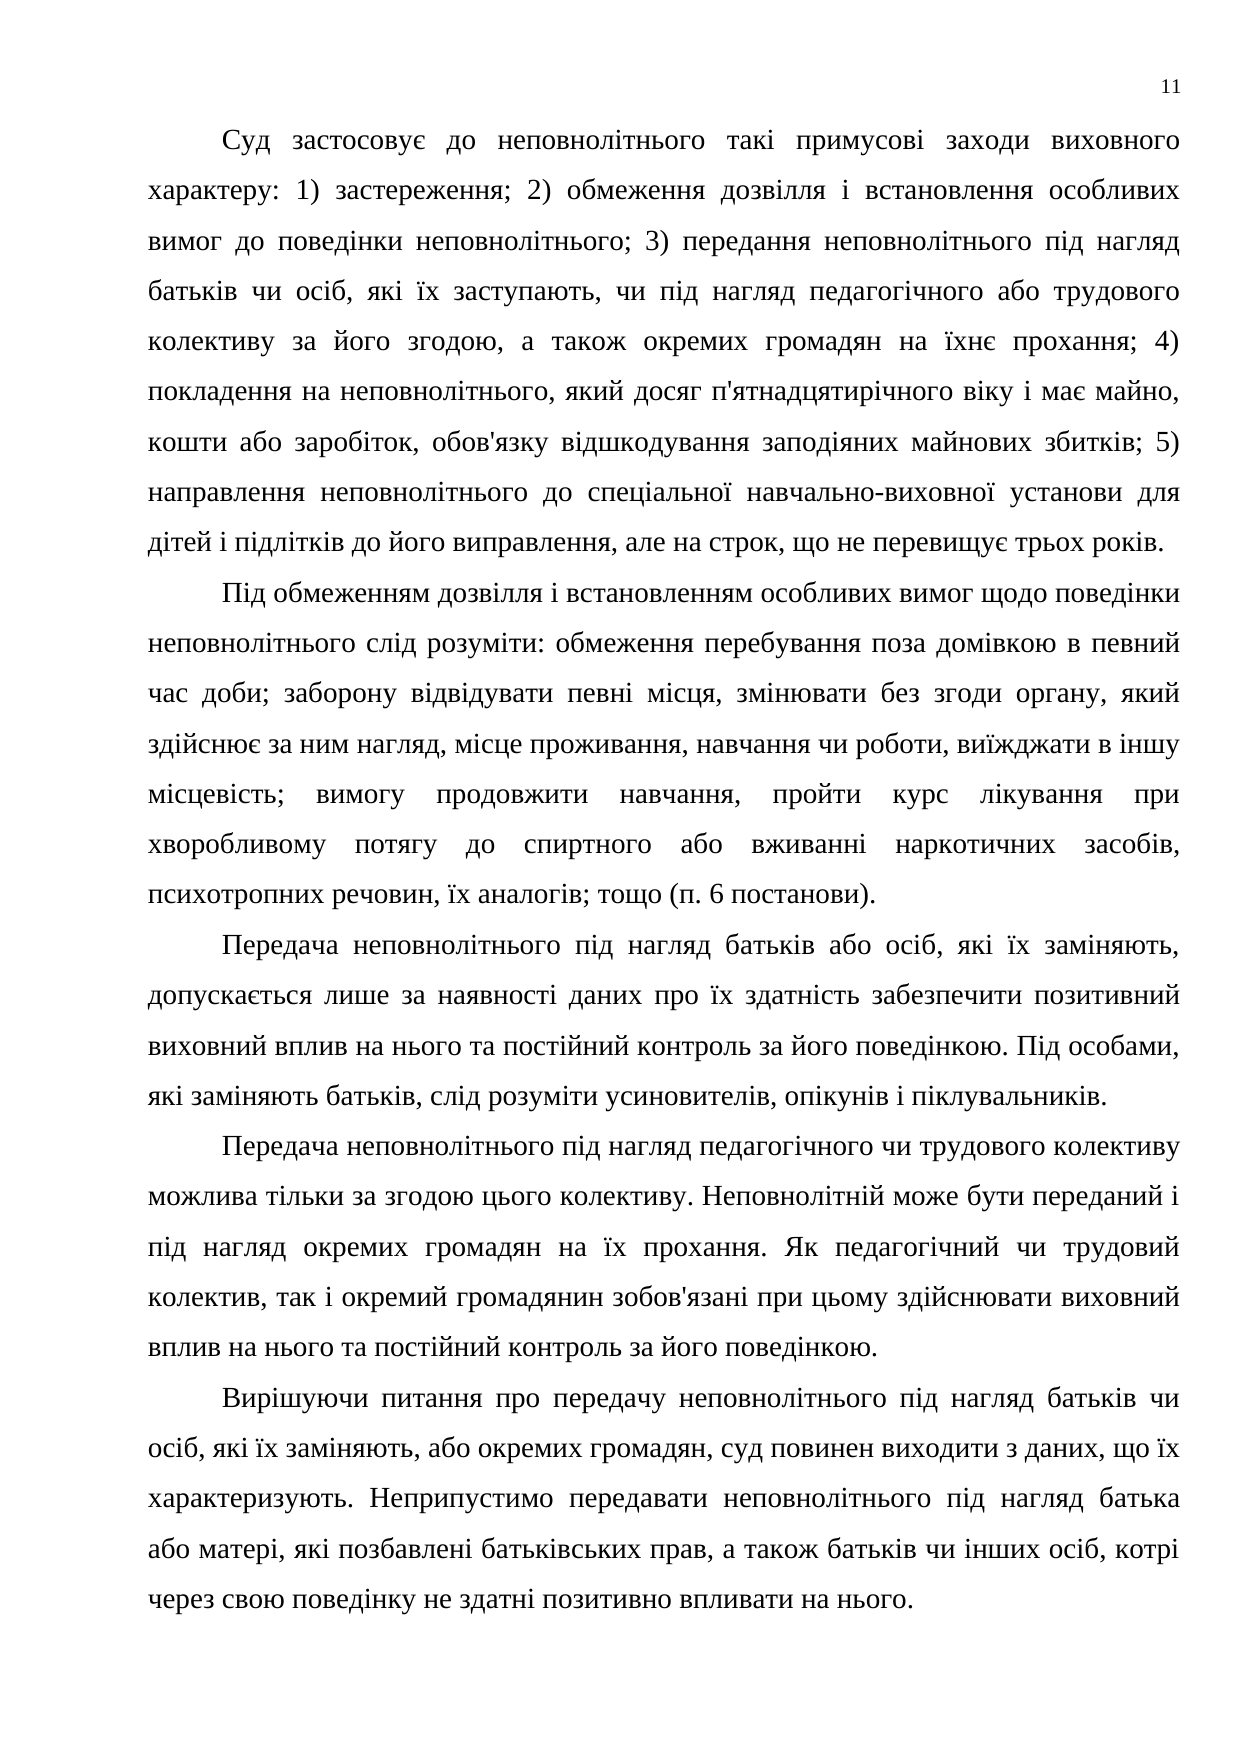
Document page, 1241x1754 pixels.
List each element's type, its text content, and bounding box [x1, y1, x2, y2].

text Суд застосовує до неповнолітнього такі примусові заходи виховного характеру: 1) застереження; 2) обмеження дозвілля і встановлення особливих вимог до поведінки неповнолітнього; 3) передання неповнолітнього під нагляд батьків чи осіб, які їх заступають, чи під нагляд педагогічного або трудового колективу за його згодою, а також окремих громадян на їхнє прохання; 4) покладення на неповнолітнього, який досяг п'ятнадцятирічного віку і має майно, кошти або заробіток, обов'язку відшкодування заподіяних майнових збитків; 5) направлення неповнолітнього до спеціальної навчально-виховної установи для дітей і підлітків до його виправлення, але на строк, що не перевищує трьох років. [148, 122, 1181, 558]
text Під обмеженням дозвілля і встановленням особливих вимог щодо поведінки неповнолітнього слід розуміти: обмеження перебування поза домівкою в певний час доби; заборону відвідувати певні місця, змінювати без згоди органу, який здійснює за ним нагляд, місце проживання, навчання чи роботи, виїжджати в іншу місцевість; вимогу продовжити навчання, пройти курс лікування при хворобливому потягу до спиртного або вживанні наркотичних засобів, психотропних речовин, їх аналогів; тощо (п. 6 постанови). [148, 575, 1181, 910]
text Вирішуючи питання про передачу неповнолітнього під нагляд батьків чи осіб, які їх заміняють, або окремих громадян, суд повинен виходити з даних, що їх характеризують. Неприпустимо передавати неповнолітнього під нагляд батька або матері, які позбавлені батьківських прав, а також батьків чи інших осіб, котрі через свою поведінку не здатні позитивно впливати на нього. [148, 1380, 1181, 1614]
text Передача неповнолітнього під нагляд педагогічного чи трудового колективу можлива тільки за згодою цього колективу. Неповнолітній може бути переданий і під нагляд окремих громадян на їх прохання. Як педагогічний чи трудовий колектив, так і окремий громадянин зобов'язані при цьому здійснювати виховний вплив на нього та постійний контроль за його поведінкою. [148, 1128, 1181, 1363]
text Передача неповнолітнього під нагляд батьків або осіб, які їх заміняють, допускається лише за наявності даних про їх здатність забезпечити позитивний виховний вплив на нього та постійний контроль за його поведінкою. Під особами, які заміняють батьків, слід розуміти усиновителів, опікунів і піклувальників. [148, 927, 1181, 1111]
